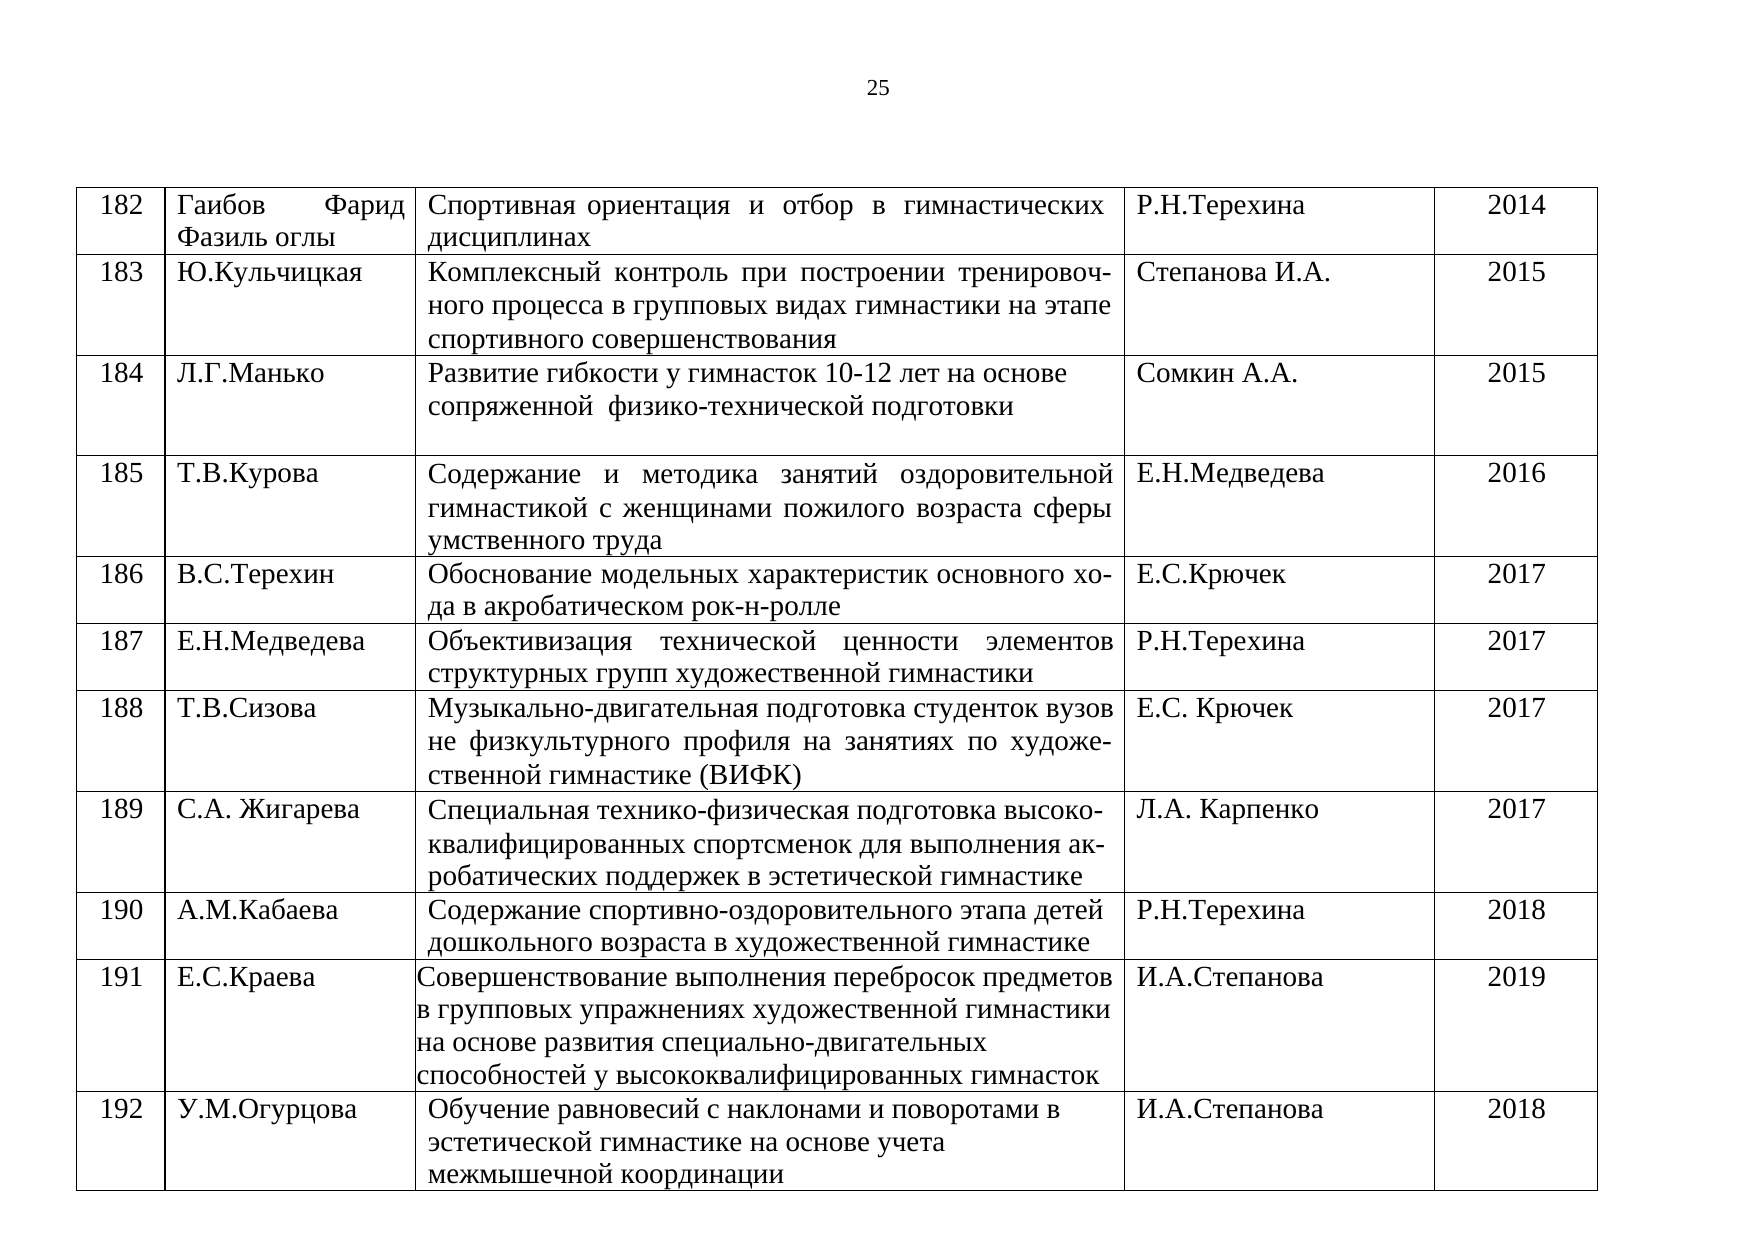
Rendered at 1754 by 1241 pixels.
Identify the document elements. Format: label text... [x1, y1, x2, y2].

table_cell Специальная технико-физическая подготовка высоко- квалифицированных спортсменок для выполнения ак- робатических поддержек в эстетической гимнастике [416, 792, 1124, 892]
table_header 182 [77, 188, 164, 254]
table_cell Обоснование модельных характеристик основного хо- да в акробатическом рок-н-ролле [416, 557, 1124, 623]
table_cell Обучение равновесий с наклонами и поворотами в эстетической гимнастике на основе учета межмышечной координации [416, 1092, 1124, 1190]
table_header Р.Н.Терехина [1125, 188, 1434, 254]
table_cell Совершенствование выполнения перебросок предметов в групповых упражнениях художественной гимнастики на основе развития специально-двигательных способностей у высококвалифицированных гимнасток [416, 960, 1124, 1091]
table_cell Т.В.Сизова [166, 691, 415, 791]
table_cell 2017 [1435, 624, 1597, 690]
table_cell Р.Н.Терехина [1125, 893, 1434, 959]
table_cell Развитие гибкости у гимнасток 10-12 лет на основе сопряженной физико-технической подготовки [416, 356, 1124, 455]
table_cell 185 [77, 456, 164, 556]
table_cell 189 [77, 792, 164, 892]
table_cell 190 [77, 893, 164, 959]
table_cell В.С.Терехин [166, 557, 415, 623]
table_cell 184 [77, 356, 164, 455]
table_cell 2017 [1435, 792, 1597, 892]
table_cell 2019 [1435, 960, 1597, 1091]
table_cell Е.С. Крючек [1125, 691, 1434, 791]
table_cell Комплексный контроль при построении тренировоч- ного процесса в групповых видах гимнастики на этапе спортивного совершенствования [416, 255, 1124, 355]
table_cell 2017 [1435, 557, 1597, 623]
table_cell 2018 [1435, 1092, 1597, 1190]
table_cell Т.В.Курова [166, 456, 415, 556]
table_cell 2018 [1435, 893, 1597, 959]
table_cell 2016 [1435, 456, 1597, 556]
table_cell Содержание и методика занятий оздоровительной гимнастикой с женщинами пожилого возраста сферы умственного труда [416, 456, 1124, 556]
table_cell Содержание спортивно-оздоровительного этапа детей дошкольного возраста в художественной гимнастике [416, 893, 1124, 959]
table_cell Сомкин А.А. [1125, 356, 1434, 455]
table_cell 2017 [1435, 691, 1597, 791]
table_cell 186 [77, 557, 164, 623]
table_header 2014 [1435, 188, 1597, 254]
table_cell Объективизация технической ценности элементов структурных групп художественной гимнастики [416, 624, 1124, 690]
table_cell Степанова И.А. [1125, 255, 1434, 355]
table_cell 183 [77, 255, 164, 355]
table_cell 2015 [1435, 356, 1597, 455]
table_cell Л.А. Карпенко [1125, 792, 1434, 892]
table_cell Музыкально-двигательная подготовка студенток вузов не физкультурного профиля на занятиях по художе- ственной гимнастике (ВИФК) [416, 691, 1124, 791]
table_cell Л.Г.Манько [166, 356, 415, 455]
table_cell 187 [77, 624, 164, 690]
table_cell 192 [77, 1092, 164, 1190]
table_cell Ю.Кульчицкая [166, 255, 415, 355]
table_cell 191 [77, 960, 164, 1091]
table_cell Е.С.Краева [166, 960, 415, 1091]
table_cell Е.С.Крючек [1125, 557, 1434, 623]
table_cell И.А.Степанова [1125, 960, 1434, 1091]
table_cell Е.Н.Медведева [166, 624, 415, 690]
table_cell У.М.Огурцова [166, 1092, 415, 1190]
table_cell 2015 [1435, 255, 1597, 355]
table_cell И.А.Степанова [1125, 1092, 1434, 1190]
table_cell Е.Н.Медведева [1125, 456, 1434, 556]
table_cell Р.Н.Терехина [1125, 624, 1434, 690]
table_cell С.А. Жигарева [166, 792, 415, 892]
table_cell 188 [77, 691, 164, 791]
table_cell А.М.Кабаева [166, 893, 415, 959]
table_header Спортивная ориентация и отбор в гимнастических дисциплинах [416, 188, 1124, 254]
table_header Гаибов Фарид Фазиль оглы [166, 188, 415, 254]
